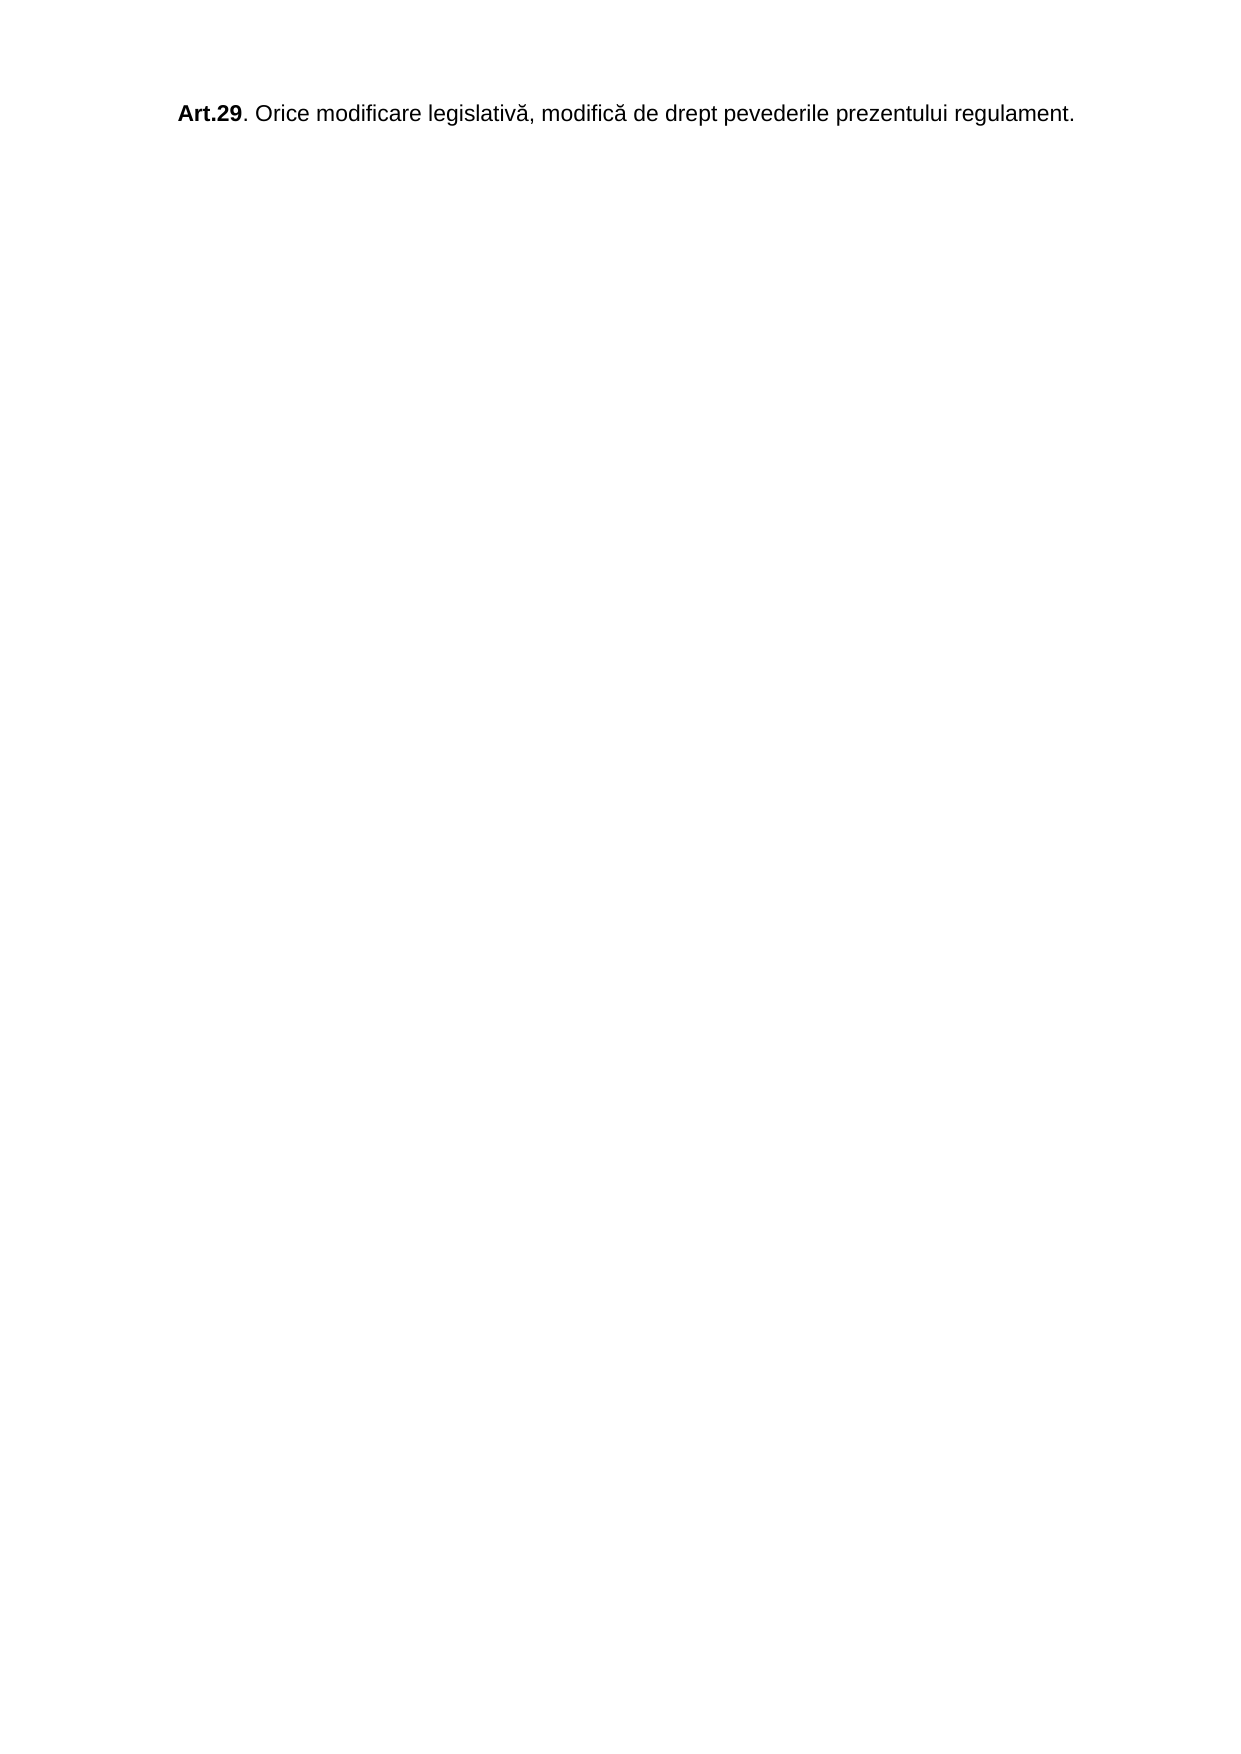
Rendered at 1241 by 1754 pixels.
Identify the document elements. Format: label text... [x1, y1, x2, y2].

text Art.29. Orice modificare legislativă, modifică de drept pevederile prezentului regulament. [118, 100, 1167, 127]
